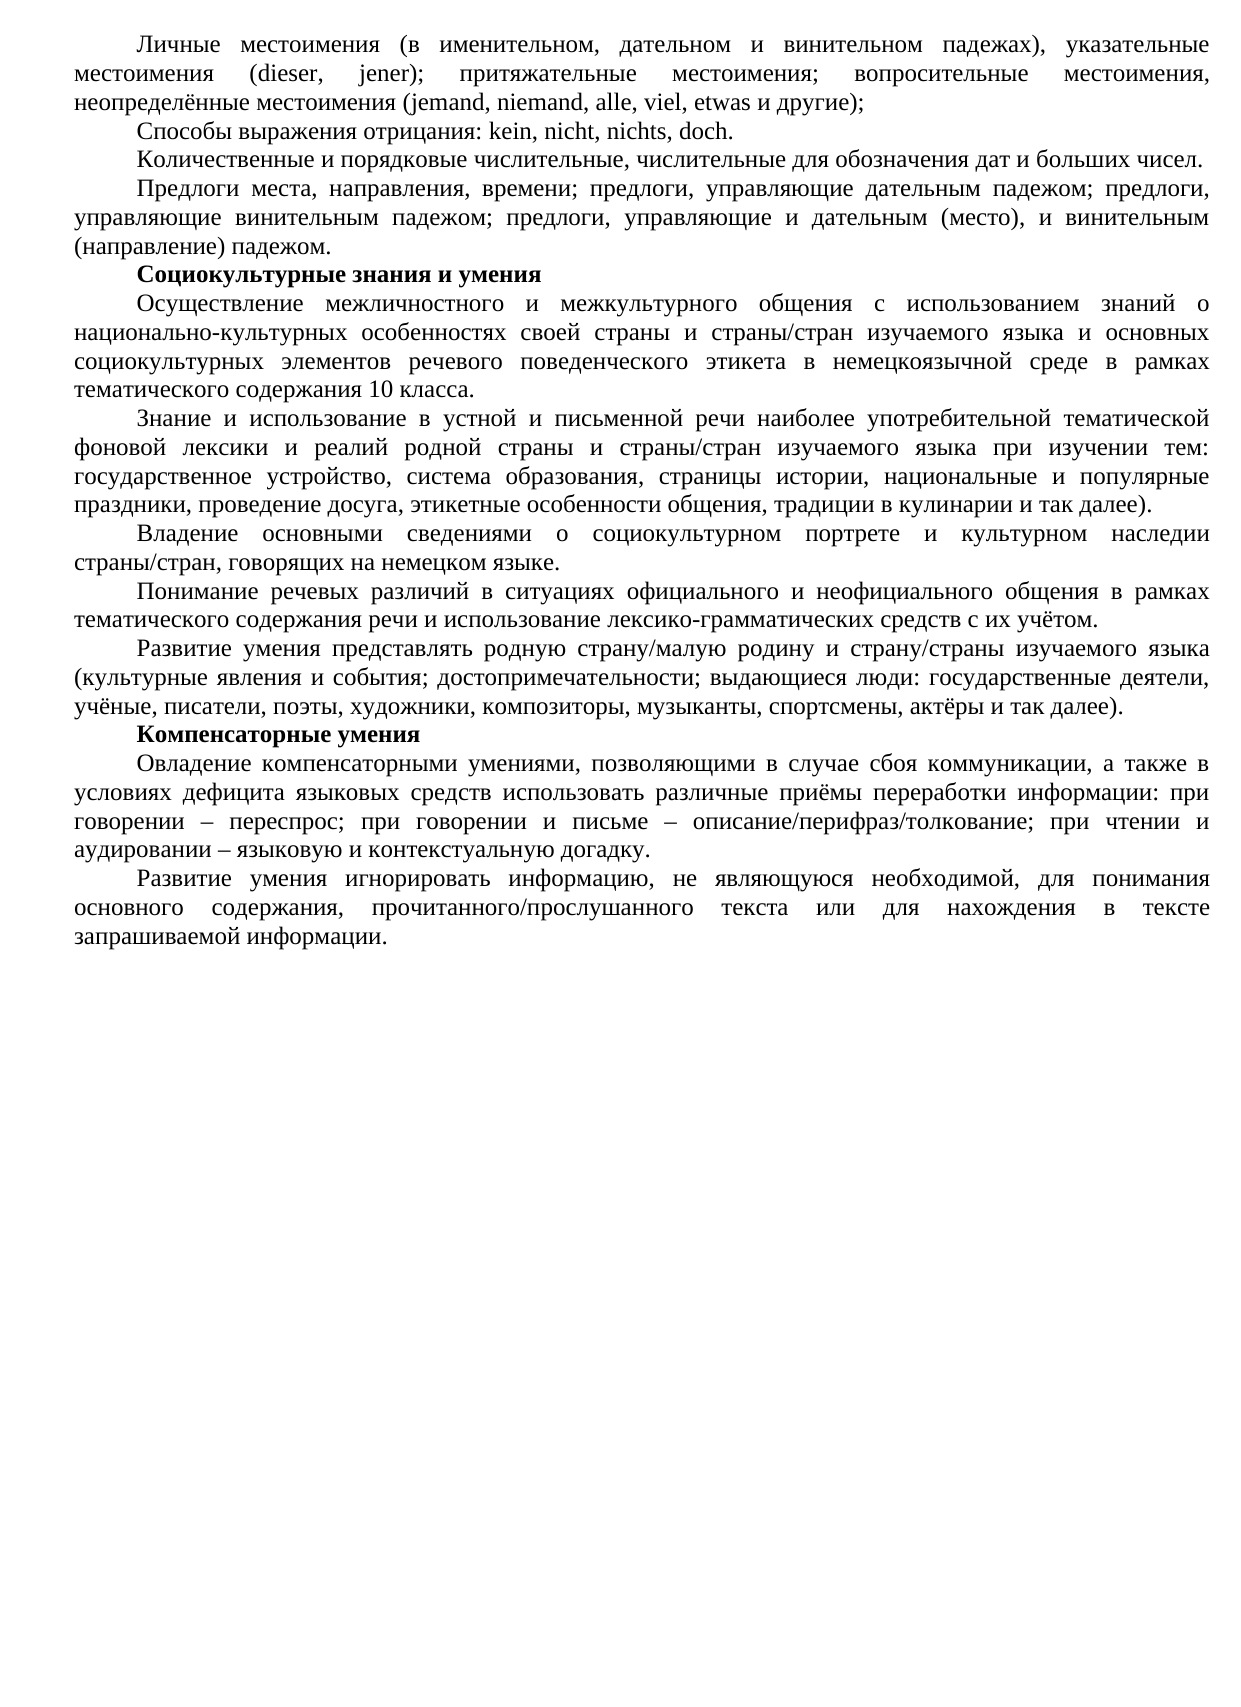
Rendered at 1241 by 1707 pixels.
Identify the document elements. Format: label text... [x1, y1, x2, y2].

text Способы выражения отрицания: kein, nicht, nichts, doch. [74, 116, 1211, 144]
text Количественные и порядковые числительные, числительные для обозначения дат и больших чисел. [74, 144, 1211, 173]
text Развитие умения представлять родную страну/малую родину и страну/страны изучаемого языка (культурные явления и события; достопримечательности; выдающиеся люди: государственные деятели, учёные, писатели, поэты, художники, композиторы, музыканты, спортсмены, актёры и так далее). [74, 633, 1211, 719]
text Предлоги места, направления, времени; предлоги, управляющие дательным падежом; предлоги, управляющие винительным падежом; предлоги, управляющие и дательным (место), и винительным (направление) падежом. [74, 173, 1211, 259]
text Развитие умения игнорировать информацию, не являющуюся необходимой, для понимания основного содержания, прочитанного/прослушанного текста или для нахождения в тексте запрашиваемой информации. [74, 863, 1211, 949]
text Понимание речевых различий в ситуациях официального и неофициального общения в рамках тематического содержания речи и использование лексико-грамматических средств с их учётом. [74, 576, 1211, 633]
text Социокультурные знания и умения [74, 259, 1211, 288]
text Знание и использование в устной и письменной речи наиболее употребительной тематической фоновой лексики и реалий родной страны и страны/стран изучаемого языка при изучении тем: государственное устройство, система образования, страницы истории, национальные и популярные праздники, проведение досуга, этикетные особенности общения, традиции в кулинарии и так далее). [74, 403, 1211, 518]
text Владение основными сведениями о социокультурном портрете и культурном наследии страны/стран, говорящих на немецком языке. [74, 518, 1211, 576]
text Осуществление межличностного и межкультурного общения с использованием знаний о национально-культурных особенностях своей страны и страны/стран изучаемого языка и основных социокультурных элементов речевого поведенческого этикета в немецкоязычной среде в рамках тематического содержания 10 класса. [74, 288, 1211, 403]
text Компенсаторные умения [74, 719, 1211, 748]
text Овладение компенсаторными умениями, позволяющими в случае сбоя коммуникации, а также в условиях дефицита языковых средств использовать различные приёмы переработки информации: при говорении – переспрос; при говорении и письме – описание/перифраз/толкование; при чтении и аудировании – языковую и контекстуальную догадку. [74, 748, 1211, 863]
text Личные местоимения (в именительном, дательном и винительном падежах), указательные местоимения (dieser, jener); притяжательные местоимения; вопросительные местоимения, неопределённые местоимения (jemand, niemand, alle, viel, etwas и другие); [74, 29, 1211, 116]
